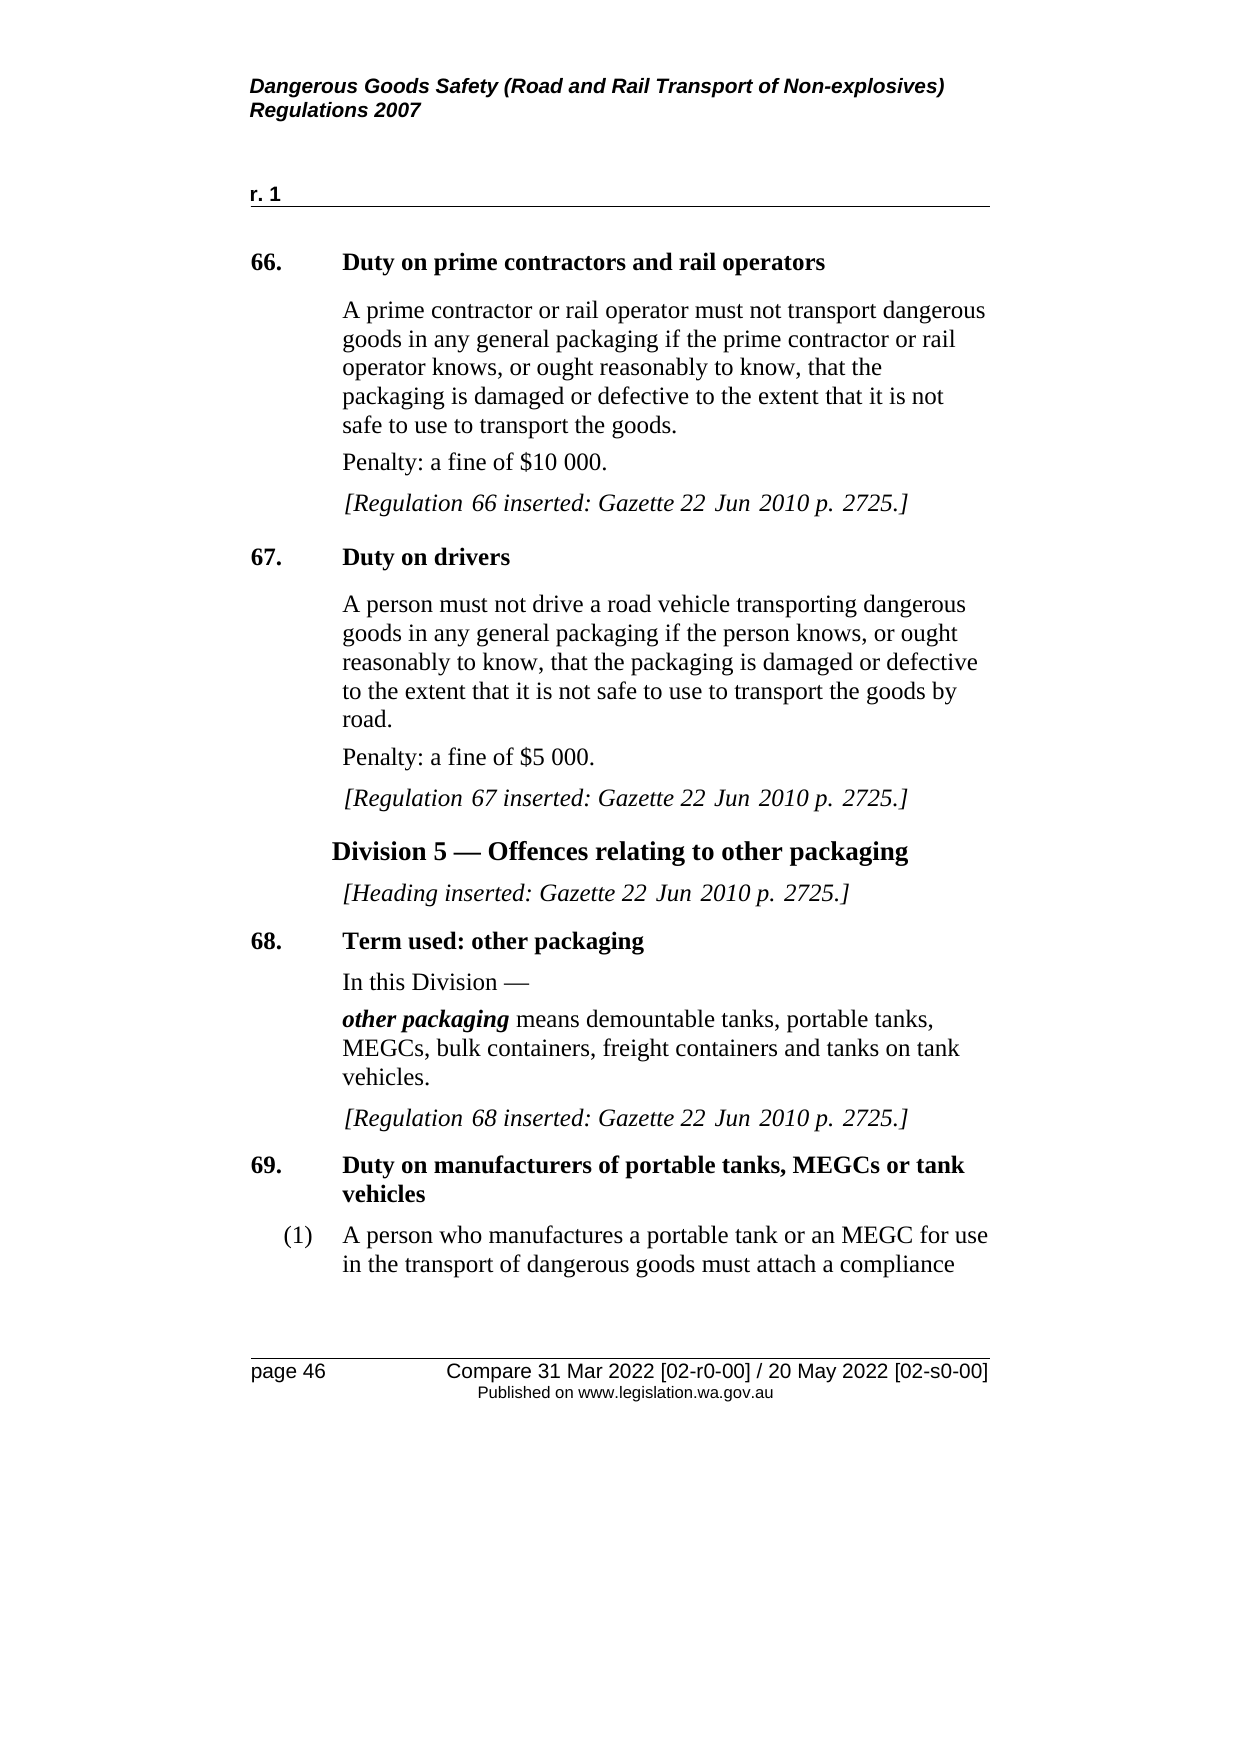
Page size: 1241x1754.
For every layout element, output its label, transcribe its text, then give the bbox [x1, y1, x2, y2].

text [Regulation 68 inserted: Gazette 22 Jun 2010 p. 2725.] [251, 1103, 990, 1132]
text In this Division — [251, 967, 990, 996]
text other packaging means demountable tanks, portable tanks, MEGCs, bulk containers, freight containers and tanks on tank vehicles. [251, 1004, 990, 1090]
subtitle 67. Duty on drivers [251, 542, 990, 571]
text Penalty: a fine of $10 000. [251, 447, 990, 476]
subtitle 69. Duty on manufacturers of portable tanks, MEGCs or tank vehicles [251, 1150, 990, 1208]
text Penalty: a fine of $5 000. [251, 742, 990, 770]
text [251, 1220, 990, 1278]
text [Regulation 66 inserted: Gazette 22 Jun 2010 p. 2725.] [251, 488, 990, 517]
text [Regulation 67 inserted: Gazette 22 Jun 2010 p. 2725.] [251, 783, 990, 812]
subtitle [Heading inserted: Gazette 22 Jun 2010 p. 2725.] [251, 878, 990, 907]
subtitle Division 5 — Offences relating to other packaging [251, 834, 990, 866]
subtitle 68. Term used: other packaging [251, 926, 990, 954]
subtitle 66. Duty on prime contractors and rail operators [251, 247, 990, 276]
text A person must not drive a road vehicle transporting dangerous goods in any general packaging if the person knows, or ought reasonably to know, that the packaging is damaged or defective to the extent that it is not safe to use to transport the goods by road. [251, 589, 990, 733]
text A prime contractor or rail operator must not transport dangerous goods in any general packaging if the prime contractor or rail operator knows, or ought reasonably to know, that the packaging is damaged or defective to the extent that it is not safe to use to transport the goods. [251, 295, 990, 439]
